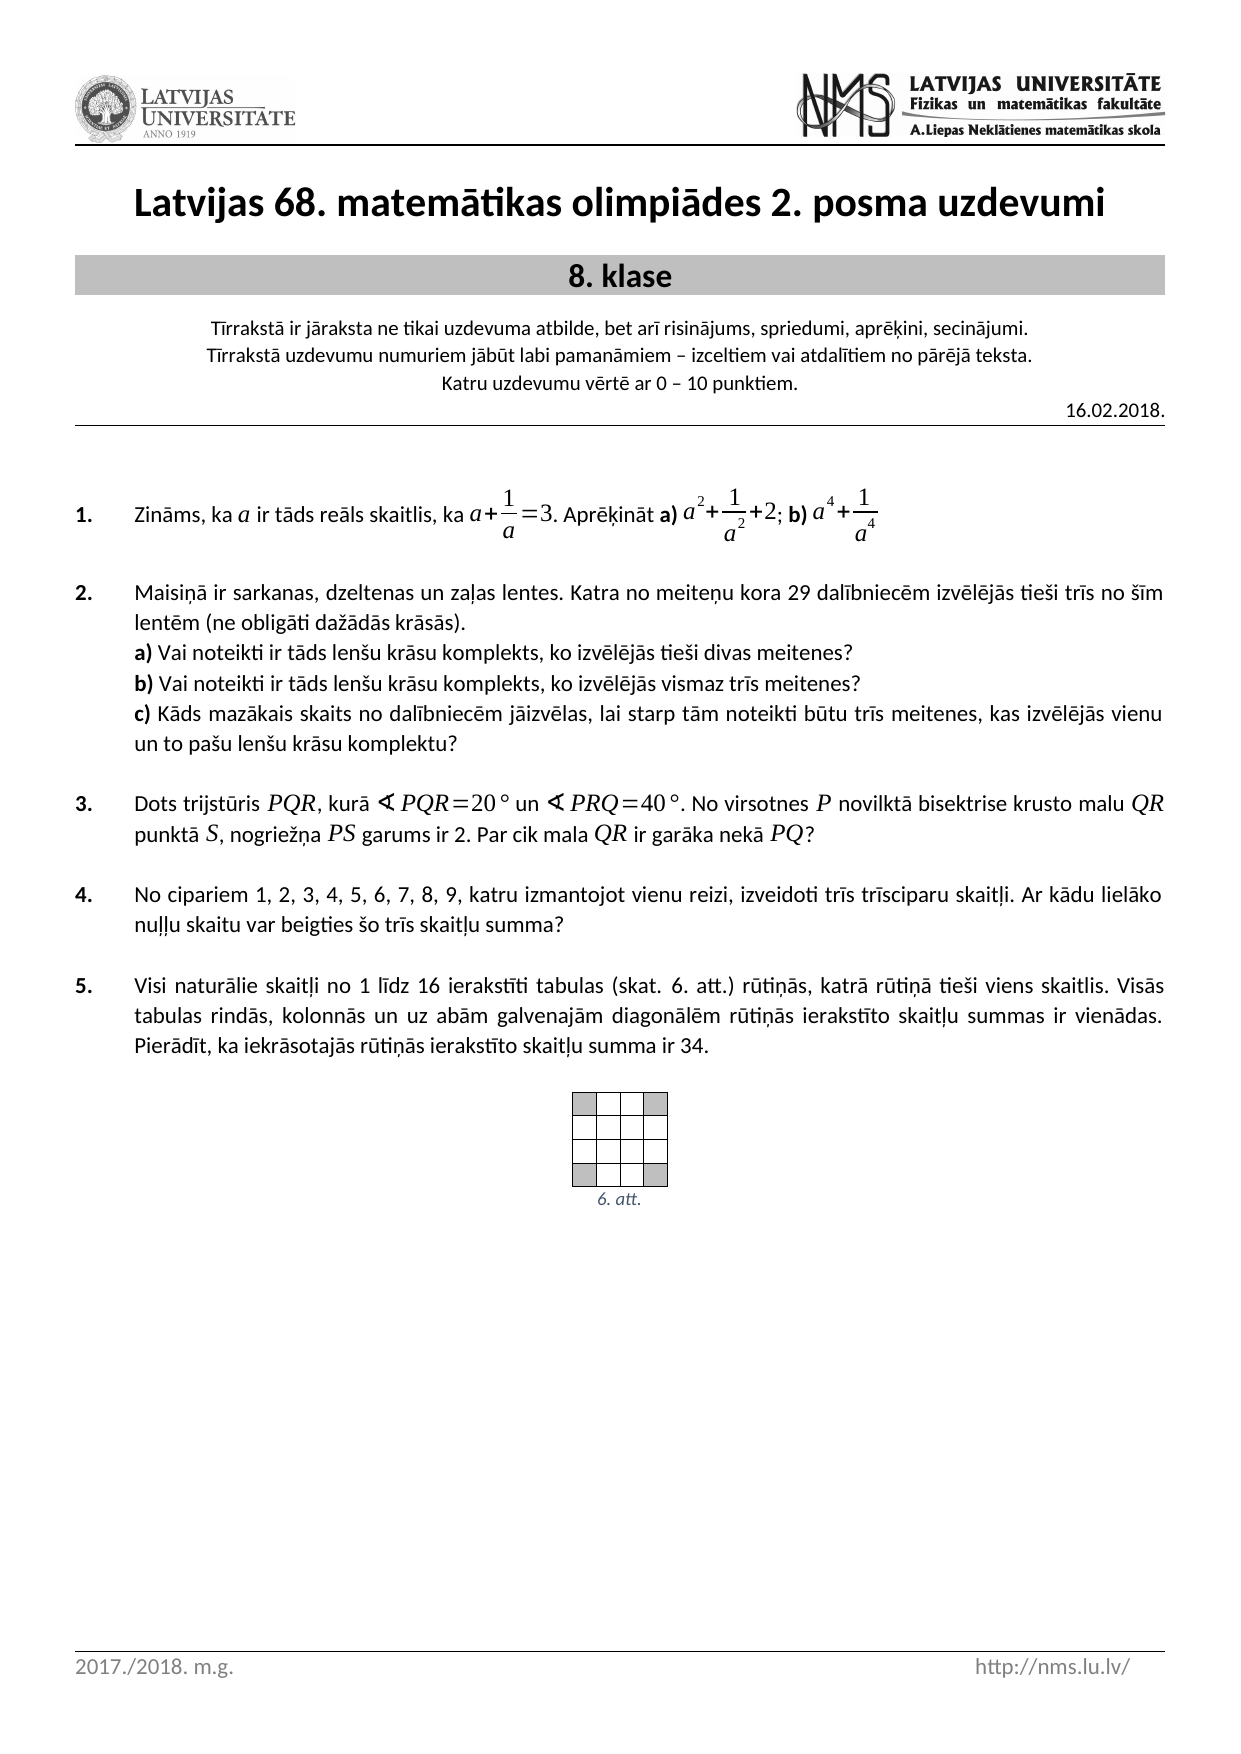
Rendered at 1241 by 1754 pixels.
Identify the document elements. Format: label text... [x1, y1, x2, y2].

text Katru uzdevumu vērtē ar 0 – 10 punktiem. [75, 370, 1165, 396]
table_cell [644, 1116, 667, 1139]
text Latvijas 68. matemātikas olimpiādes 2. posma uzdevumi [75, 176, 1165, 227]
table_cell [597, 1140, 620, 1163]
table_cell [573, 1140, 596, 1163]
text 4. No cipariem 1, 2, 3, 4, 5, 6, 7, 8, 9, katru izmantojot vienu reizi, izveidoti trīs trīsciparu skaitļi. Ar kādu lielāko nuļļu skaitu var beigties šo trīs skaitļu summa? [75, 880, 1165, 938]
text 16.02.2018. [75, 397, 1165, 425]
table_cell [621, 1116, 643, 1139]
table_header [573, 1093, 596, 1115]
table_cell [644, 1140, 667, 1163]
text b) Vai noteikti ir tāds lenšu krāsu komplekts, ko izvēlējās vismaz trīs meitenes? [134, 669, 1165, 697]
text 6. att. [75, 1187, 1165, 1210]
table_header [644, 1093, 667, 1115]
text 2. Maisiņā ir sarkanas, dzeltenas un zaļas lentes. Katra no meiteņu kora 29 dalībniecēm izvēlējās tieši trīs no šīm lentēm (ne obligāti dažādās krāsās). [75, 578, 1165, 636]
text Tīrrakstā ir jāraksta ne tikai uzdevuma atbilde, bet arī risinājums, spriedumi, aprēķini, secinājumi. [75, 315, 1165, 341]
text 5. Visi naturālie skaitļi no 1 līdz 16 ierakstīti tabulas (skat. 6. att.) rūtiņās, katrā rūtiņā tieši viens skaitlis. Visās tabulas rindās, kolonnās un uz abām galvenajām diagonālēm rūtiņās ierakstīto skaitļu summas ir vienādas. Pierādīt, ka iekrāsotajās rūtiņās ierakstīto skaitļu summa ir 34. [75, 971, 1165, 1059]
text 8. klase [75, 255, 1165, 295]
text a) Vai noteikti ir tāds lenšu krāsu komplekts, ko izvēlējās tieši divas meitenes? [134, 638, 1165, 667]
picture [796, 73, 1166, 137]
text 1. Zināms, ka ir tāds reāls skaitlis, ka . Aprēķināt a) ; b) [75, 483, 1165, 546]
table_cell [644, 1164, 667, 1186]
table_cell [621, 1164, 643, 1186]
table_cell [597, 1164, 620, 1186]
table_cell [621, 1140, 643, 1163]
table_header [621, 1093, 643, 1115]
table_cell [597, 1116, 620, 1139]
text 3. Dots trijstūris , kurā un . No virsotnes novilktā bisektrise krusto malu punktā , nogriežņa garums ir 2. Par cik mala ir garāka nekā ? [75, 789, 1165, 848]
table_cell [573, 1164, 596, 1186]
text c) Kāds mazākais skaits no dalībniecēm jāizvēlas, lai starp tām noteikti būtu trīs meitenes, kas izvēlējās vienu un to pašu lenšu krāsu komplektu? [134, 699, 1165, 757]
table_cell [573, 1116, 596, 1139]
text Tīrrakstā uzdevumu numuriem jābūt labi pamanāmiem – izceltiem vai atdalītiem no pārējā teksta. [75, 343, 1165, 368]
table_header [597, 1093, 620, 1115]
picture [75, 75, 296, 143]
